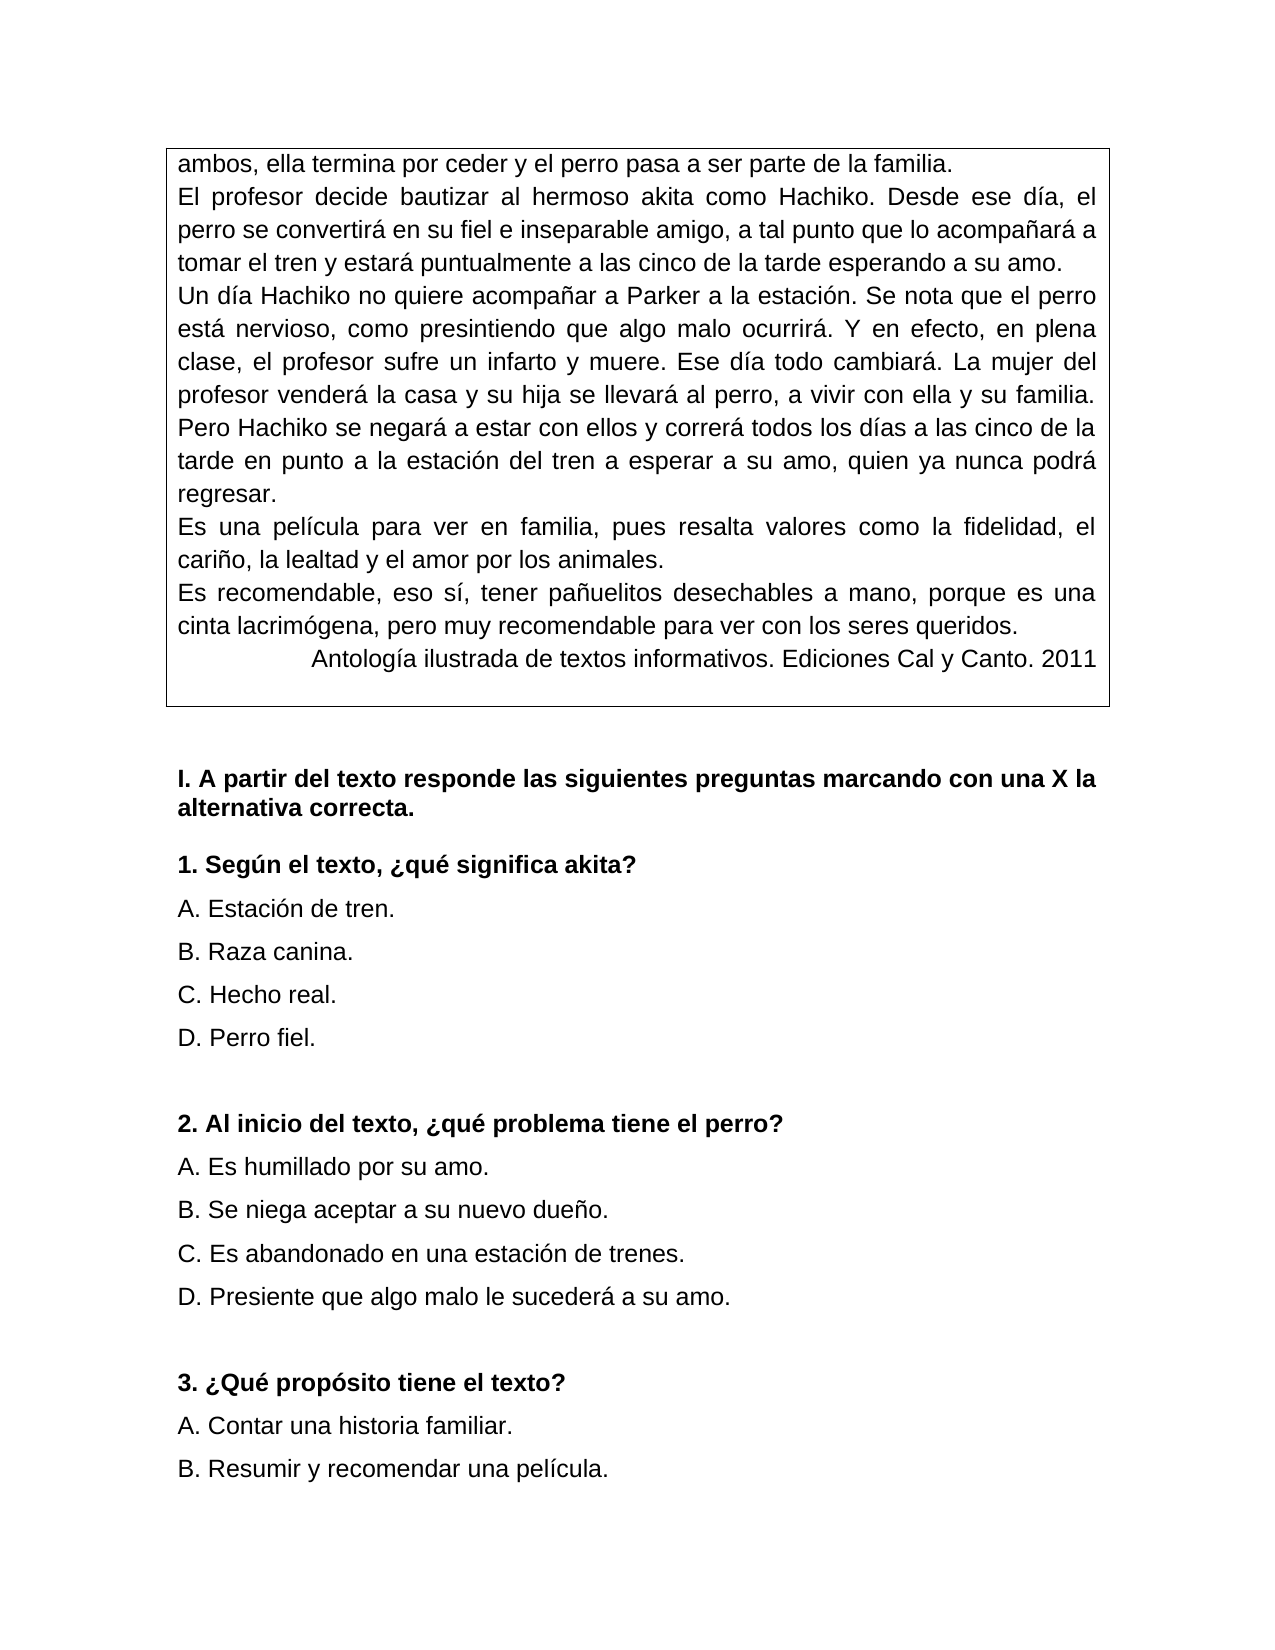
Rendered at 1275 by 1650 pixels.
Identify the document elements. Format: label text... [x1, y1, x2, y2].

text 3. ¿Qué propósito tiene el texto? [177, 1368, 1098, 1397]
text 1. Según el texto, ¿qué significa akita? [177, 851, 1098, 879]
text D. Perro fiel. [177, 1023, 1098, 1052]
text D. Presiente que algo malo le sucederá a su amo. [177, 1282, 1098, 1311]
text 2. Al inicio del texto, ¿qué problema tiene el perro? [177, 1109, 1098, 1138]
text B. Resumir y recomendar una película. [177, 1454, 1098, 1483]
text A. Contar una historia familiar. [177, 1411, 1098, 1440]
text I. A partir del texto responde las siguientes preguntas marcando con una X la alternativa correcta. [177, 764, 1098, 822]
text B. Raza canina. [177, 937, 1098, 966]
text C. Es abandonado en una estación de trenes. [177, 1239, 1098, 1267]
text A. Es humillado por su amo. [177, 1152, 1098, 1181]
text A. Estación de tren. [177, 894, 1098, 922]
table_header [167, 149, 1109, 706]
text C. Hecho real. [177, 980, 1098, 1009]
text B. Se niega aceptar a su nuevo dueño. [177, 1196, 1098, 1224]
